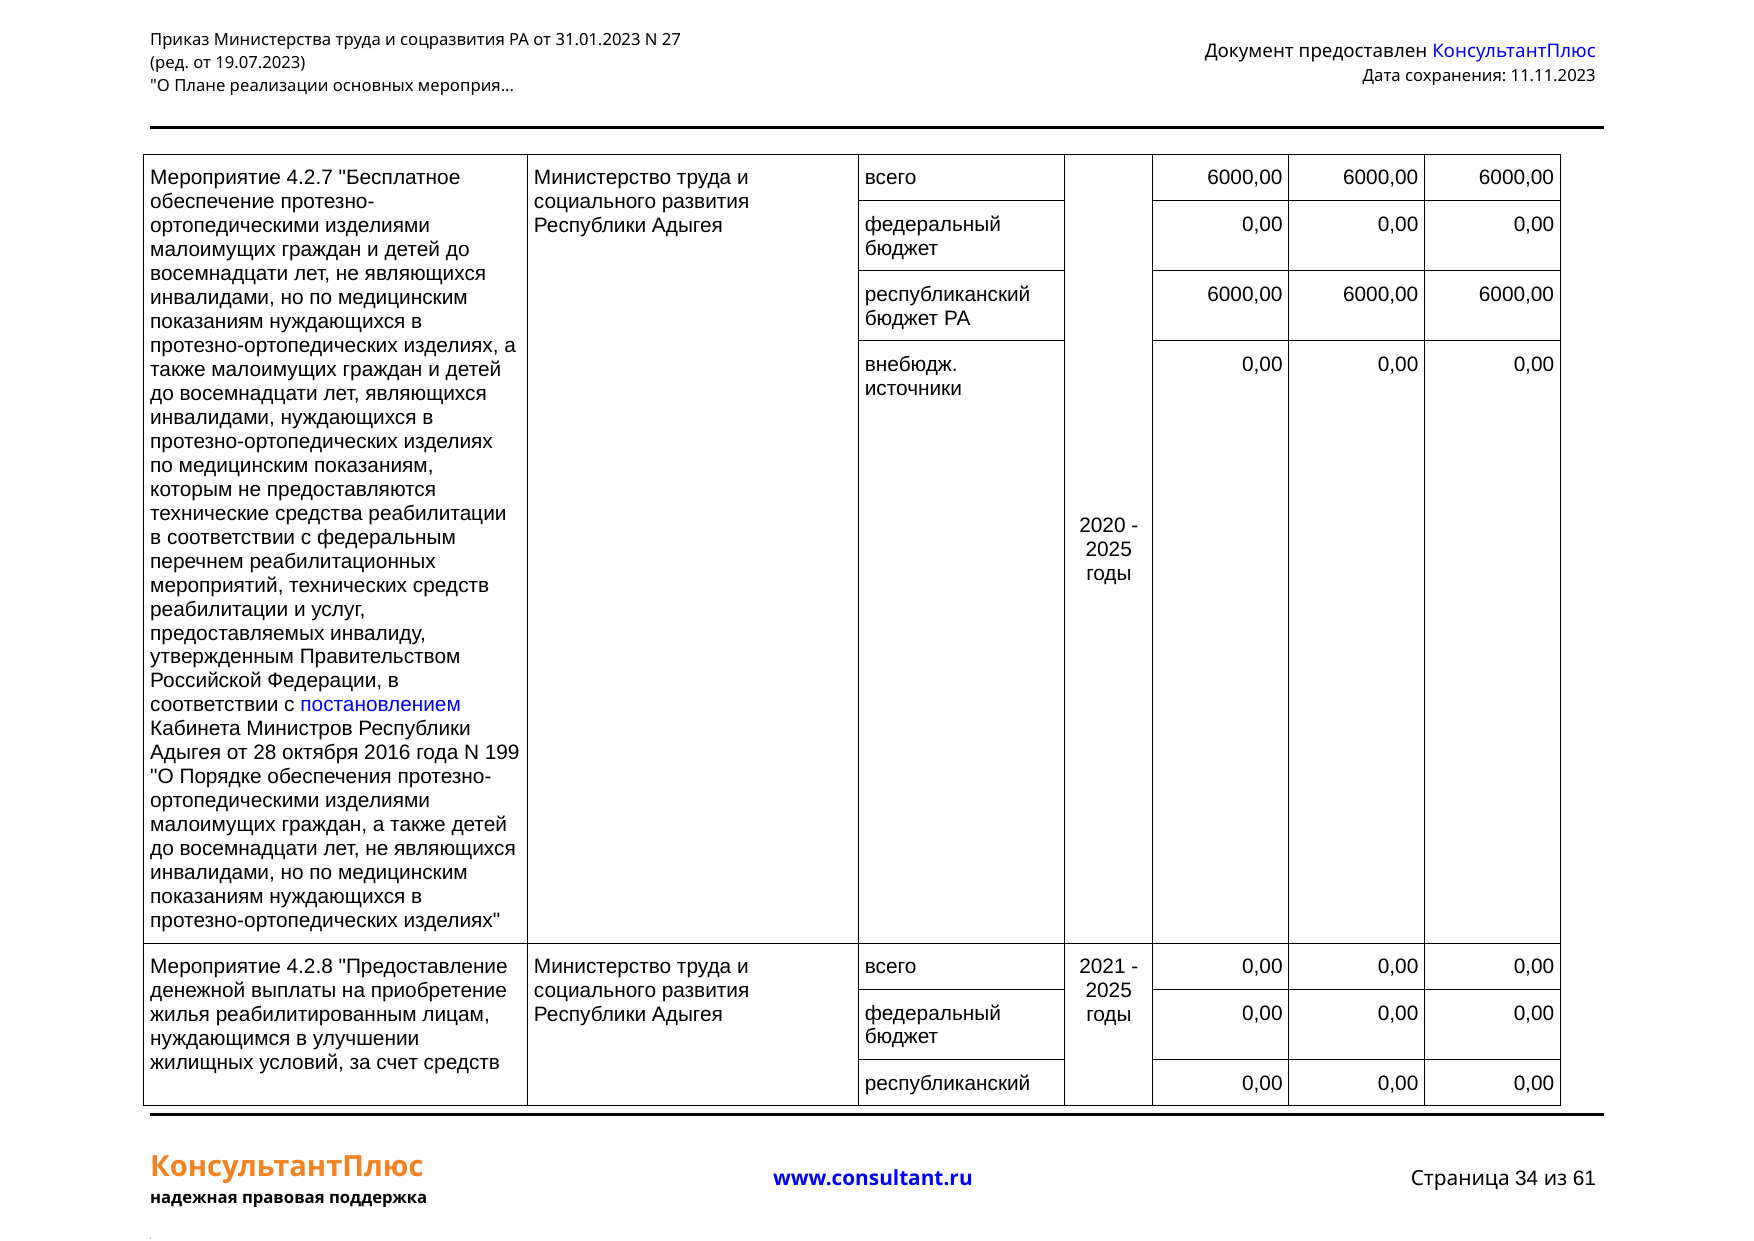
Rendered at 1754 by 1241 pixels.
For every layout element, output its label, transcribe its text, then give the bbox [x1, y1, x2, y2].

table_cell 0,00 [1153, 944, 1288, 989]
table_cell всего [859, 155, 1064, 200]
table_cell 0,00 [1153, 201, 1288, 270]
table_cell Мероприятие 4.2.7 "Бесплатное обеспечение протезно-ортопедическими изделиями малоимущих граждан и детей до восемнадцати лет, не являющихся инвалидами, но по медицинским показаниям нуждающихся в протезно-ортопедических изделиях, а также малоимущих граждан и детей до восемнадцати лет, являющихся инвалидами, нуждающихся в протезно-ортопедических изделиях по медицинским показаниям, которым не предоставляются технические средства реабилитации в соответствии с федеральным перечнем реабилитационных мероприятий, технических средств реабилитации и услуг, предоставляемых инвалиду, утвержденным Правительством Российской Федерации, в соответствии с постановлением Кабинета Министров Республики Адыгея от 28 октября 2016 года N 199 "О Порядке обеспечения протезно-ортопедическими изделиями малоимущих граждан, а также детей до восемнадцати лет, не являющихся инвалидами, но по медицинским показаниям нуждающихся в протезно-ортопедических изделиях" [144, 155, 527, 942]
table_cell федеральный бюджет [859, 990, 1064, 1059]
table_cell всего [859, 944, 1064, 989]
table_cell 6000,00 [1153, 271, 1288, 340]
table_cell 0,00 [1289, 1060, 1424, 1105]
table_cell Мероприятие 4.2.8 "Предоставление денежной выплаты на приобретение жилья реабилитированным лицам, нуждающимся в улучшении жилищных условий, за счет средств республиканского бюджета Республики Адыгея" [144, 944, 527, 1105]
table_cell 0,00 [1425, 944, 1560, 989]
table_cell 0,00 [1425, 341, 1560, 942]
table_cell 0,00 [1153, 990, 1288, 1059]
table_cell 0,00 [1289, 341, 1424, 942]
table_cell 6000,00 [1289, 271, 1424, 340]
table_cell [859, 1060, 1064, 1105]
table_cell республиканский бюджет РА [859, 271, 1064, 340]
table_cell 0,00 [1153, 1060, 1288, 1105]
table_cell 6000,00 [1153, 155, 1288, 200]
table_cell 2020 - 2025 годы [1065, 155, 1152, 942]
table_cell 6000,00 [1425, 155, 1560, 200]
table_cell внебюдж. источники [859, 341, 1064, 942]
table_cell 0,00 [1289, 990, 1424, 1059]
table_cell Министерство труда и социального развития Республики Адыгея [528, 944, 858, 1105]
table_cell 2021 - 2025 годы [1065, 944, 1152, 1105]
table_cell 6000,00 [1289, 155, 1424, 200]
table_cell 0,00 [1425, 990, 1560, 1059]
table_cell федеральный бюджет [859, 201, 1064, 270]
table_cell 0,00 [1425, 201, 1560, 270]
table_cell 0,00 [1289, 201, 1424, 270]
table_cell Министерство труда и социального развития Республики Адыгея [528, 155, 858, 942]
table_cell 0,00 [1153, 341, 1288, 942]
table_cell 6000,00 [1425, 271, 1560, 340]
table_cell 0,00 [1289, 944, 1424, 989]
table_cell 0,00 [1425, 1060, 1560, 1105]
